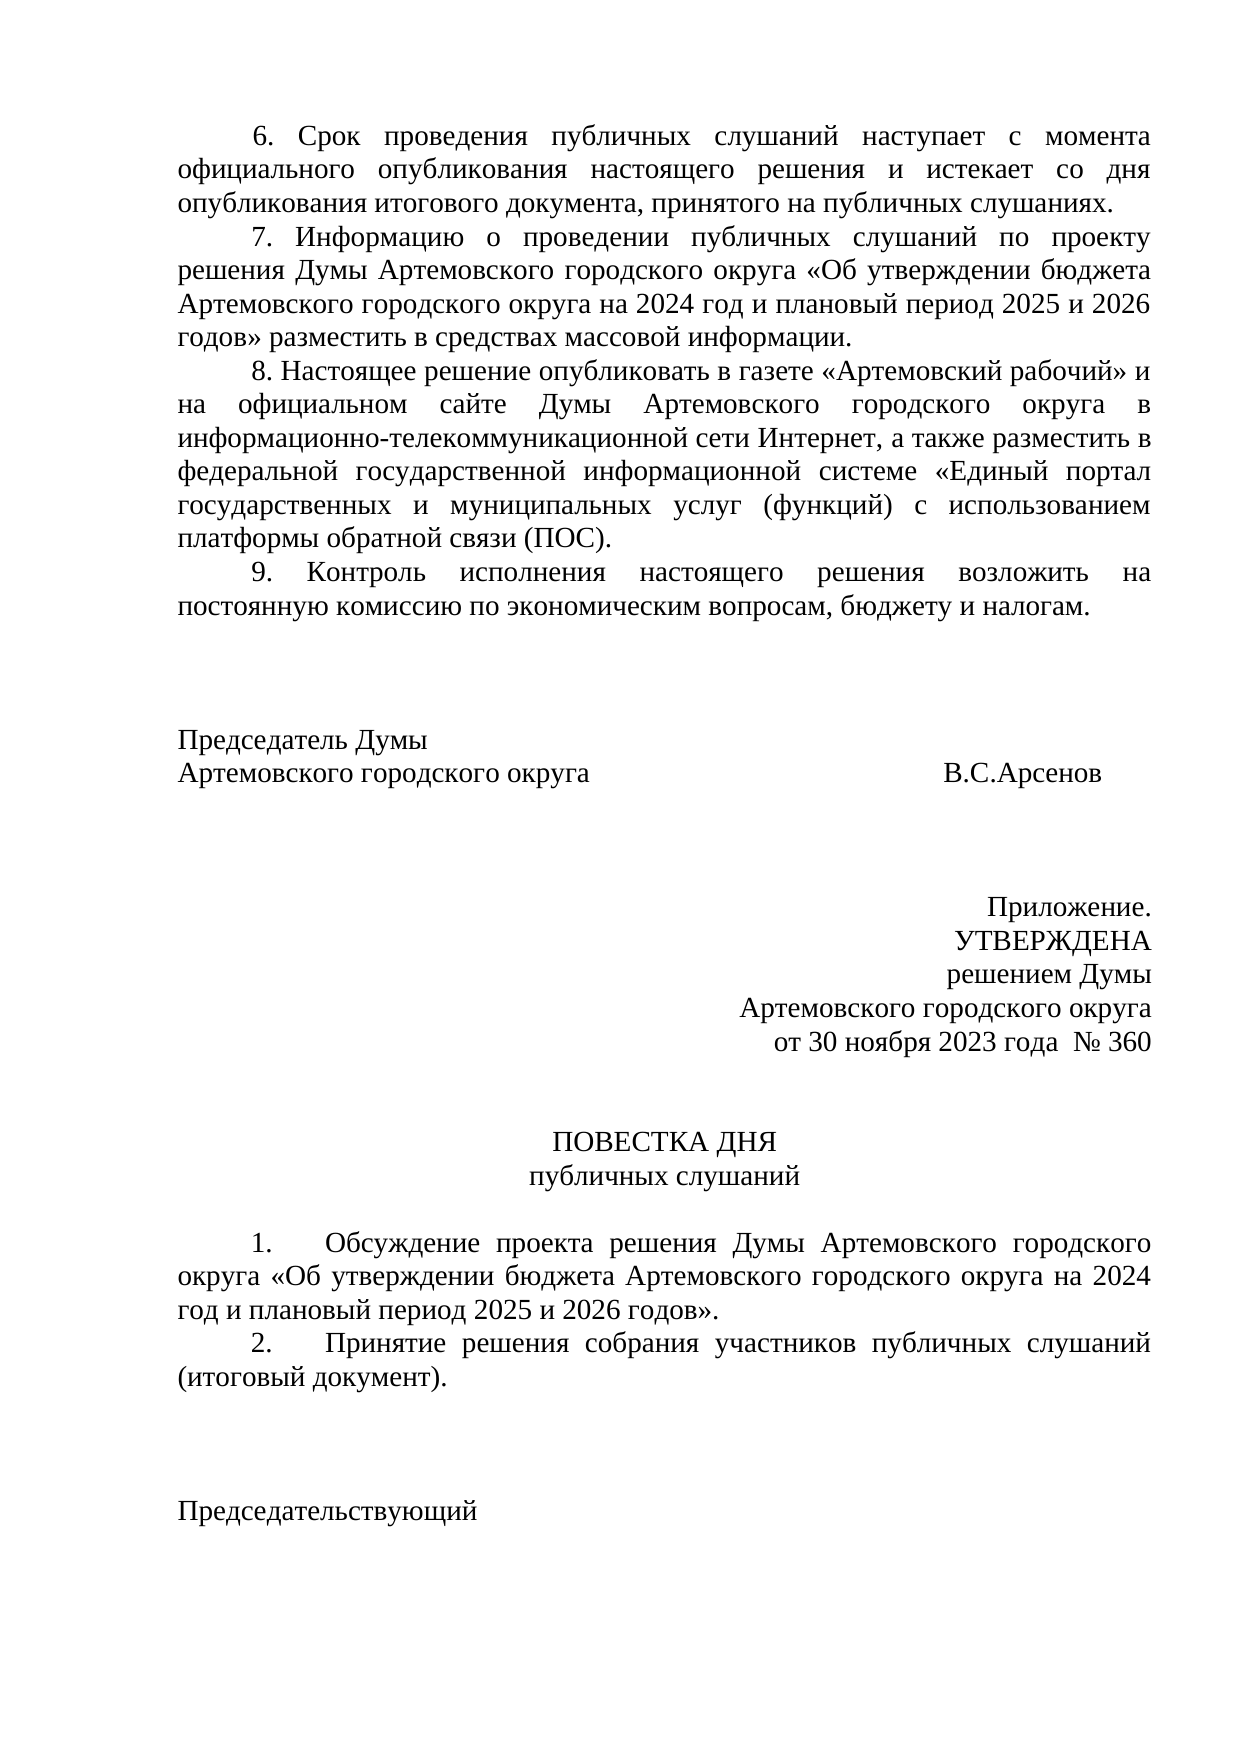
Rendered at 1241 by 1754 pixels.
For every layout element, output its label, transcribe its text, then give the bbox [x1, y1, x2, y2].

text публичных слушаний [177, 1158, 1152, 1191]
text Приложение. [177, 889, 1152, 923]
text ПОВЕСТКА ДНЯ [177, 1124, 1152, 1158]
text решением Думы [177, 957, 1152, 990]
text 8. Настоящее решение опубликовать в газете «Артемовский рабочий» и на официальном сайте Думы Артемовского городского округа в информационно-телекоммуникационной сети Интернет, а также разместить в федеральной государственной информационной системе «Единый портал государственных и муниципальных услуг (функций) с использованием платформы обратной связи (ПОС). [177, 353, 1152, 554]
list Принятие решения собрания участников публичных слушаний (итоговый документ). [177, 1326, 1152, 1393]
text Артемовского городского округа В.С.Арсенов [177, 755, 1152, 789]
list Обсуждение проекта решения Думы Артемовского городского округа «Об утверждении бюджета Артемовского городского округа на 2024 год и плановый период 2025 и 2026 годов». [177, 1225, 1152, 1326]
text 6. Срок проведения публичных слушаний наступает с момента официального опубликования настоящего решения и истекает со дня опубликования итогового документа, принятого на публичных слушаниях. [177, 118, 1152, 219]
text 7. Информацию о проведении публичных слушаний по проекту решения Думы Артемовского городского округа «Об утверждении бюджета Артемовского городского округа на 2024 год и плановый период 2025 и 2026 годов» разместить в средствах массовой информации. [103, 219, 1152, 353]
text 9. Контроль исполнения настоящего решения возложить на постоянную комиссию по экономическим вопросам, бюджету и налогам. [177, 554, 1152, 621]
text Артемовского городского округа [177, 990, 1152, 1024]
text Председательствующий [177, 1493, 1152, 1527]
text Председатель Думы [177, 722, 1152, 755]
text от 30 ноября 2023 года № 360 [177, 1024, 1152, 1057]
text УТВЕРЖДЕНА [177, 923, 1152, 957]
